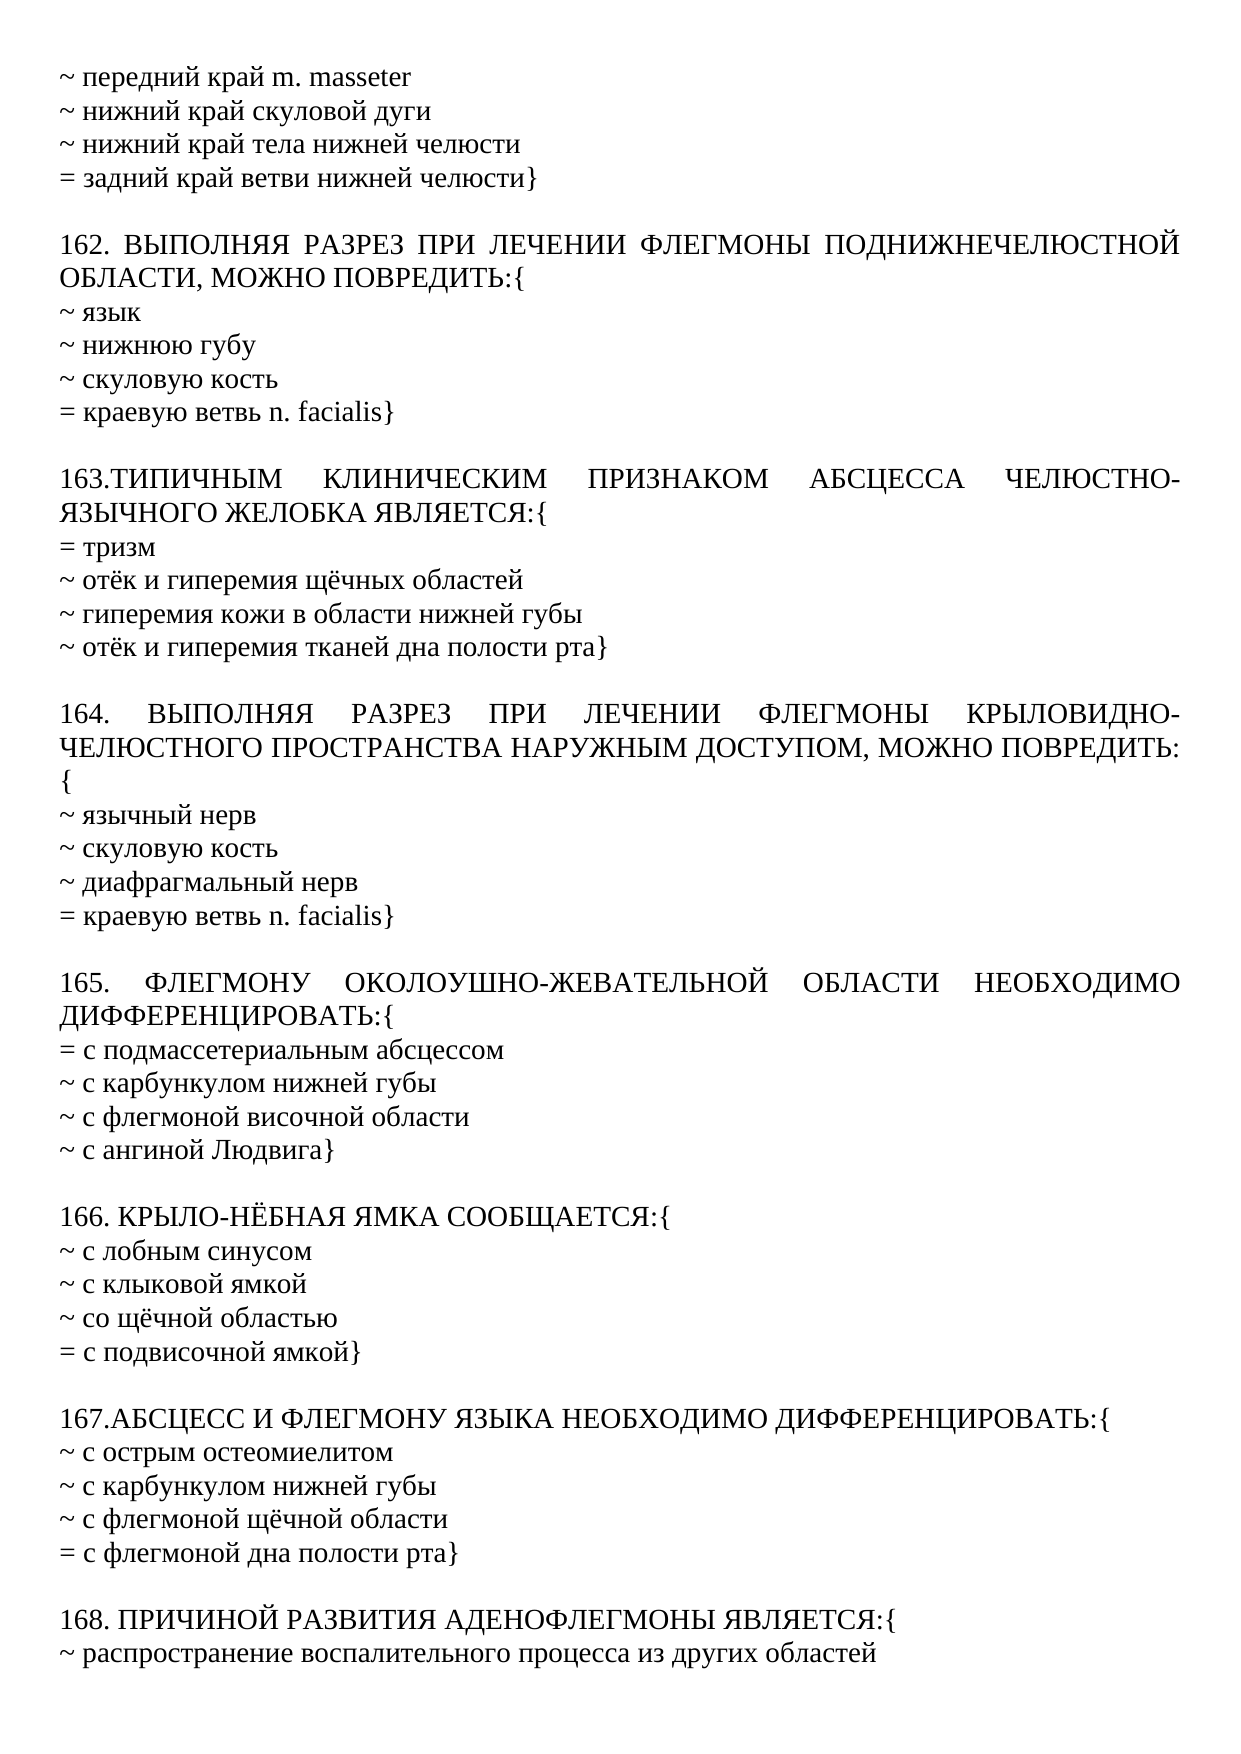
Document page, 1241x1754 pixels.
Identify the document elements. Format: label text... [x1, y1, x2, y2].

text ~ с карбункулом нижней губы [59, 1468, 1181, 1501]
text ~ язык [59, 294, 1181, 327]
text 168. ПРИЧИНОЙ РАЗВИТИЯ АДЕНОФЛЕГМОНЫ ЯВЛЯЕТСЯ:{ [59, 1602, 1181, 1636]
text 167.АБСЦЕСС И ФЛЕГМОНУ ЯЗЫКА НЕОБХОДИМО ДИФФЕРЕНЦИРОВАТЬ:{ [59, 1401, 1181, 1434]
text = с флегмоной дна полости рта} [59, 1535, 1181, 1568]
text ~ с ангиной Людвига} [59, 1132, 1181, 1166]
text = задний край ветви нижней челюсти} [59, 160, 1181, 193]
text ~ язычный нерв [59, 797, 1181, 831]
text ~ нижний край тела нижней челюсти [59, 126, 1181, 160]
text ~ с острым остеомиелитом [59, 1434, 1181, 1468]
text 166. КРЫЛО-НЁБНАЯ ЯМКА СООБЩАЕТСЯ:{ [59, 1199, 1181, 1233]
text ~ с флегмоной щёчной области [59, 1501, 1181, 1535]
text ~ распространение воспалительного процесса из других областей [59, 1636, 1181, 1669]
text ~ с клыковой ямкой [59, 1267, 1181, 1300]
text ~ гиперемия кожи в области нижней губы [59, 596, 1181, 629]
text ~ скуловую кость [59, 361, 1181, 394]
text ~ отёк и гиперемия тканей дна полости рта} [59, 629, 1181, 663]
text ~ передний край m. masseter [59, 59, 1181, 93]
text ~ отёк и гиперемия щёчных областей [59, 562, 1181, 596]
text = краевую ветвь n. facialis} [59, 394, 1181, 428]
text ~ нижний край скуловой дуги [59, 93, 1181, 126]
text ~ нижнюю губу [59, 327, 1181, 361]
text 162. ВЫПОЛНЯЯ РАЗРЕЗ ПРИ ЛЕЧЕНИИ ФЛЕГМОНЫ ПОДНИЖНЕЧЕЛЮСТНОЙ ОБЛАСТИ, МОЖНО ПОВРЕДИТЬ:{ [59, 227, 1181, 294]
text ~ с лобным синусом [59, 1233, 1181, 1267]
text 163.ТИПИЧНЫМ КЛИНИЧЕСКИМ ПРИЗНАКОМ АБСЦЕССА ЧЕЛЮСТНО-ЯЗЫЧНОГО ЖЕЛОБКА ЯВЛЯЕТСЯ:{ [59, 462, 1181, 529]
text ~ с карбункулом нижней губы [59, 1065, 1181, 1099]
text = с подвисочной ямкой} [59, 1334, 1181, 1367]
text = с подмассетериальным абсцессом [59, 1032, 1181, 1065]
text ~ диафрагмальный нерв [59, 864, 1181, 898]
text = краевую ветвь n. facialis} [59, 898, 1181, 931]
text 165. ФЛЕГМОНУ ОКОЛОУШНО-ЖЕВАТЕЛЬНОЙ ОБЛАСТИ НЕОБХОДИМО ДИФФЕРЕНЦИРОВАТЬ:{ [59, 965, 1181, 1032]
text = тризм [59, 529, 1181, 562]
text 164. ВЫПОЛНЯЯ РАЗРЕЗ ПРИ ЛЕЧЕНИИ ФЛЕГМОНЫ КРЫЛОВИДНО- ЧЕЛЮСТНОГО ПРОСТРАНСТВА НАРУЖНЫМ ДОСТУПОМ, МОЖНО ПОВРЕДИТЬ:{ [59, 696, 1181, 797]
text ~ с флегмоной височной области [59, 1099, 1181, 1132]
text ~ скуловую кость [59, 831, 1181, 864]
text ~ со щёчной областью [59, 1300, 1181, 1334]
